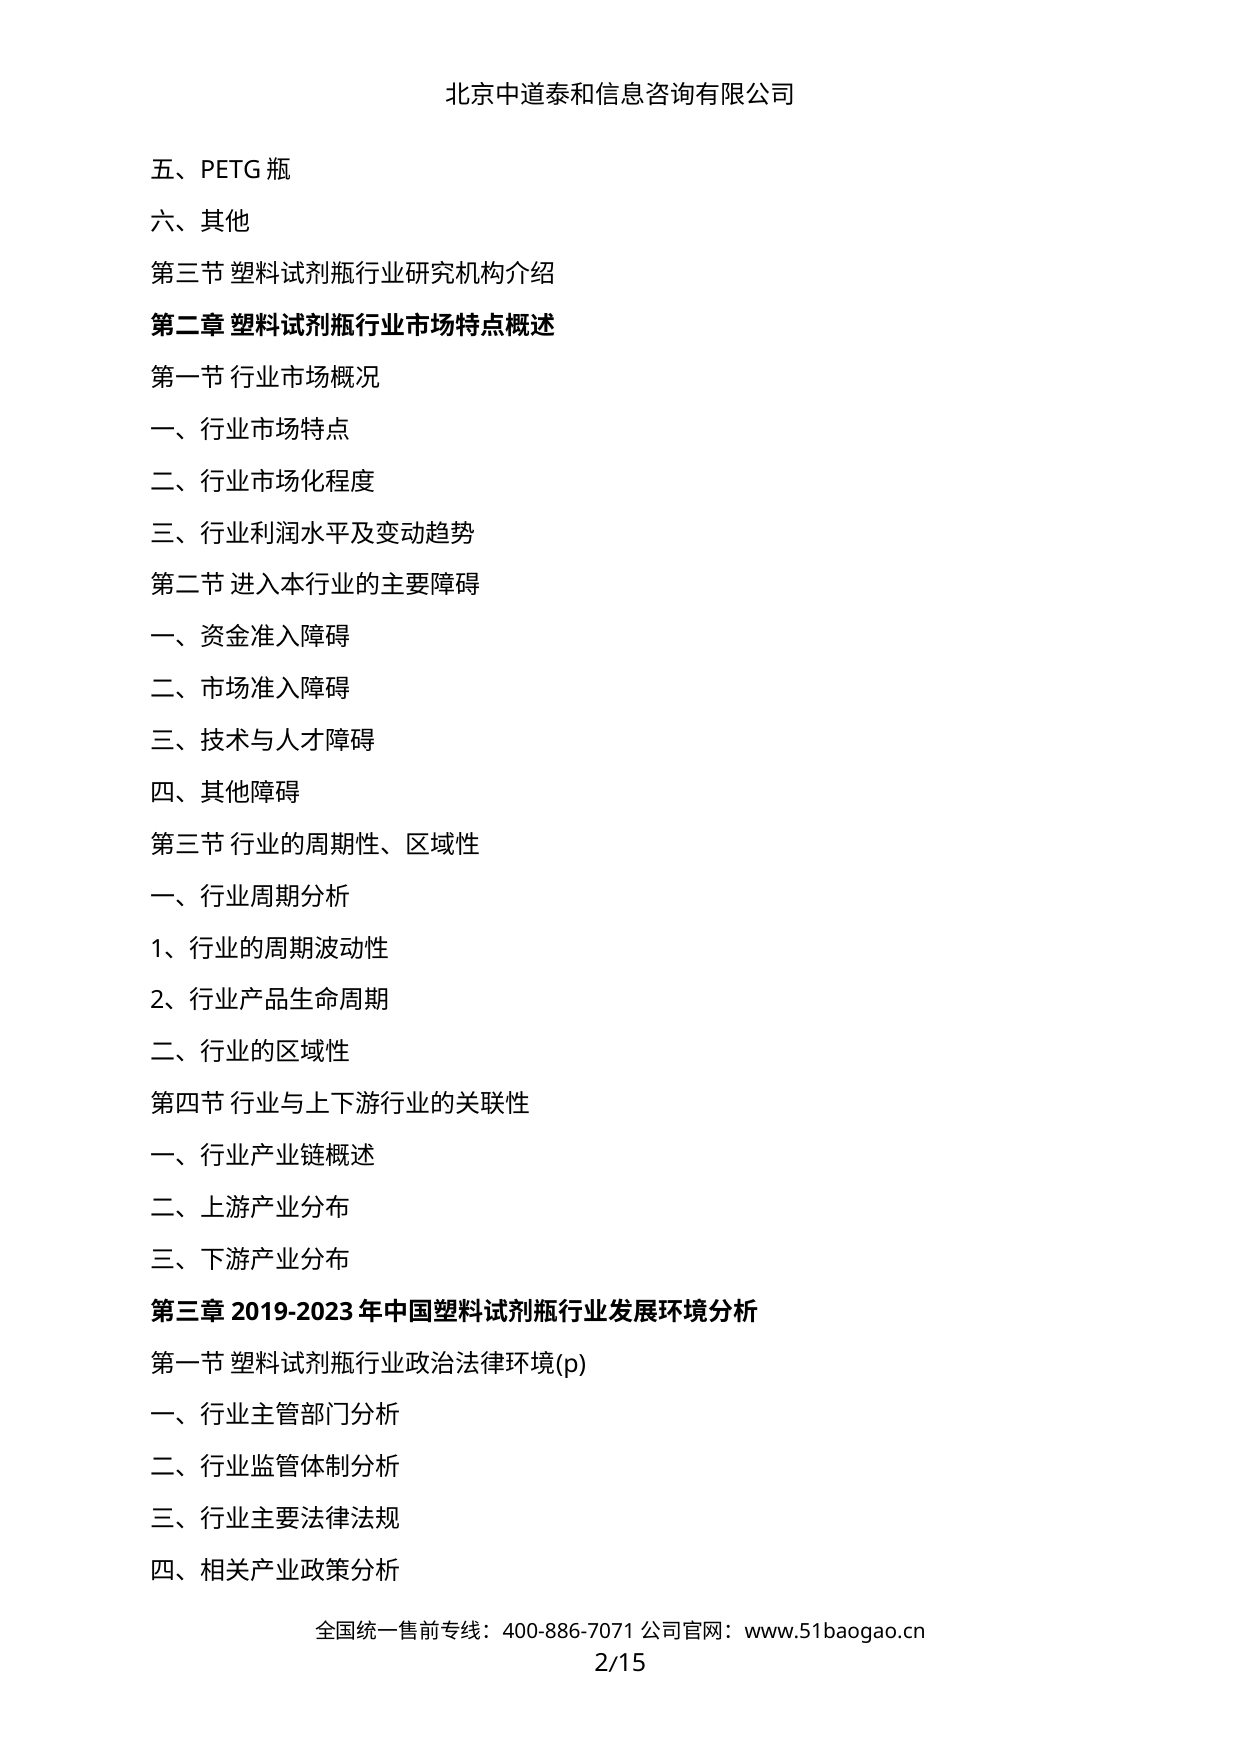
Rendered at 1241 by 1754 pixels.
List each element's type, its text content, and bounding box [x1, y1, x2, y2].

text 2、行业产品生命周期 [150, 980, 1090, 1016]
text 三、下游产业分布 [150, 1239, 1090, 1276]
text 二、行业监管体制分析 [150, 1447, 1090, 1483]
text 一、资金准入障碍 [150, 617, 1090, 653]
text 二、上游产业分布 [150, 1187, 1090, 1224]
text 第四节 行业与上下游行业的关联性 [150, 1084, 1090, 1120]
text 六、其他 [150, 202, 1090, 238]
text 一、行业产业链概述 [150, 1136, 1090, 1172]
text 三、行业主要法律法规 [150, 1499, 1090, 1535]
text 一、行业周期分析 [150, 876, 1090, 912]
text 二、行业的区域性 [150, 1032, 1090, 1068]
text 1、行业的周期波动性 [150, 928, 1090, 964]
text 五、PETG瓶 [150, 150, 1090, 186]
text 第一节 行业市场概况 [150, 357, 1090, 394]
text 四、相关产业政策分析 [150, 1551, 1090, 1587]
text 第二章 塑料试剂瓶行业市场特点概述 [150, 306, 1090, 342]
text 一、行业市场特点 [150, 409, 1090, 446]
text 第一节 塑料试剂瓶行业政治法律环境(p) [150, 1343, 1090, 1379]
text 第二节 进入本行业的主要障碍 [150, 565, 1090, 601]
text 四、其他障碍 [150, 772, 1090, 809]
text 二、行业市场化程度 [150, 461, 1090, 497]
text 三、技术与人才障碍 [150, 721, 1090, 757]
text 第三节 行业的周期性、区域性 [150, 824, 1090, 861]
text 二、市场准入障碍 [150, 669, 1090, 705]
text 第三章 2019-2023年中国塑料试剂瓶行业发展环境分析 [150, 1291, 1090, 1327]
text 第三节 塑料试剂瓶行业研究机构介绍 [150, 254, 1090, 290]
text 一、行业主管部门分析 [150, 1395, 1090, 1431]
text 三、行业利润水平及变动趋势 [150, 513, 1090, 549]
